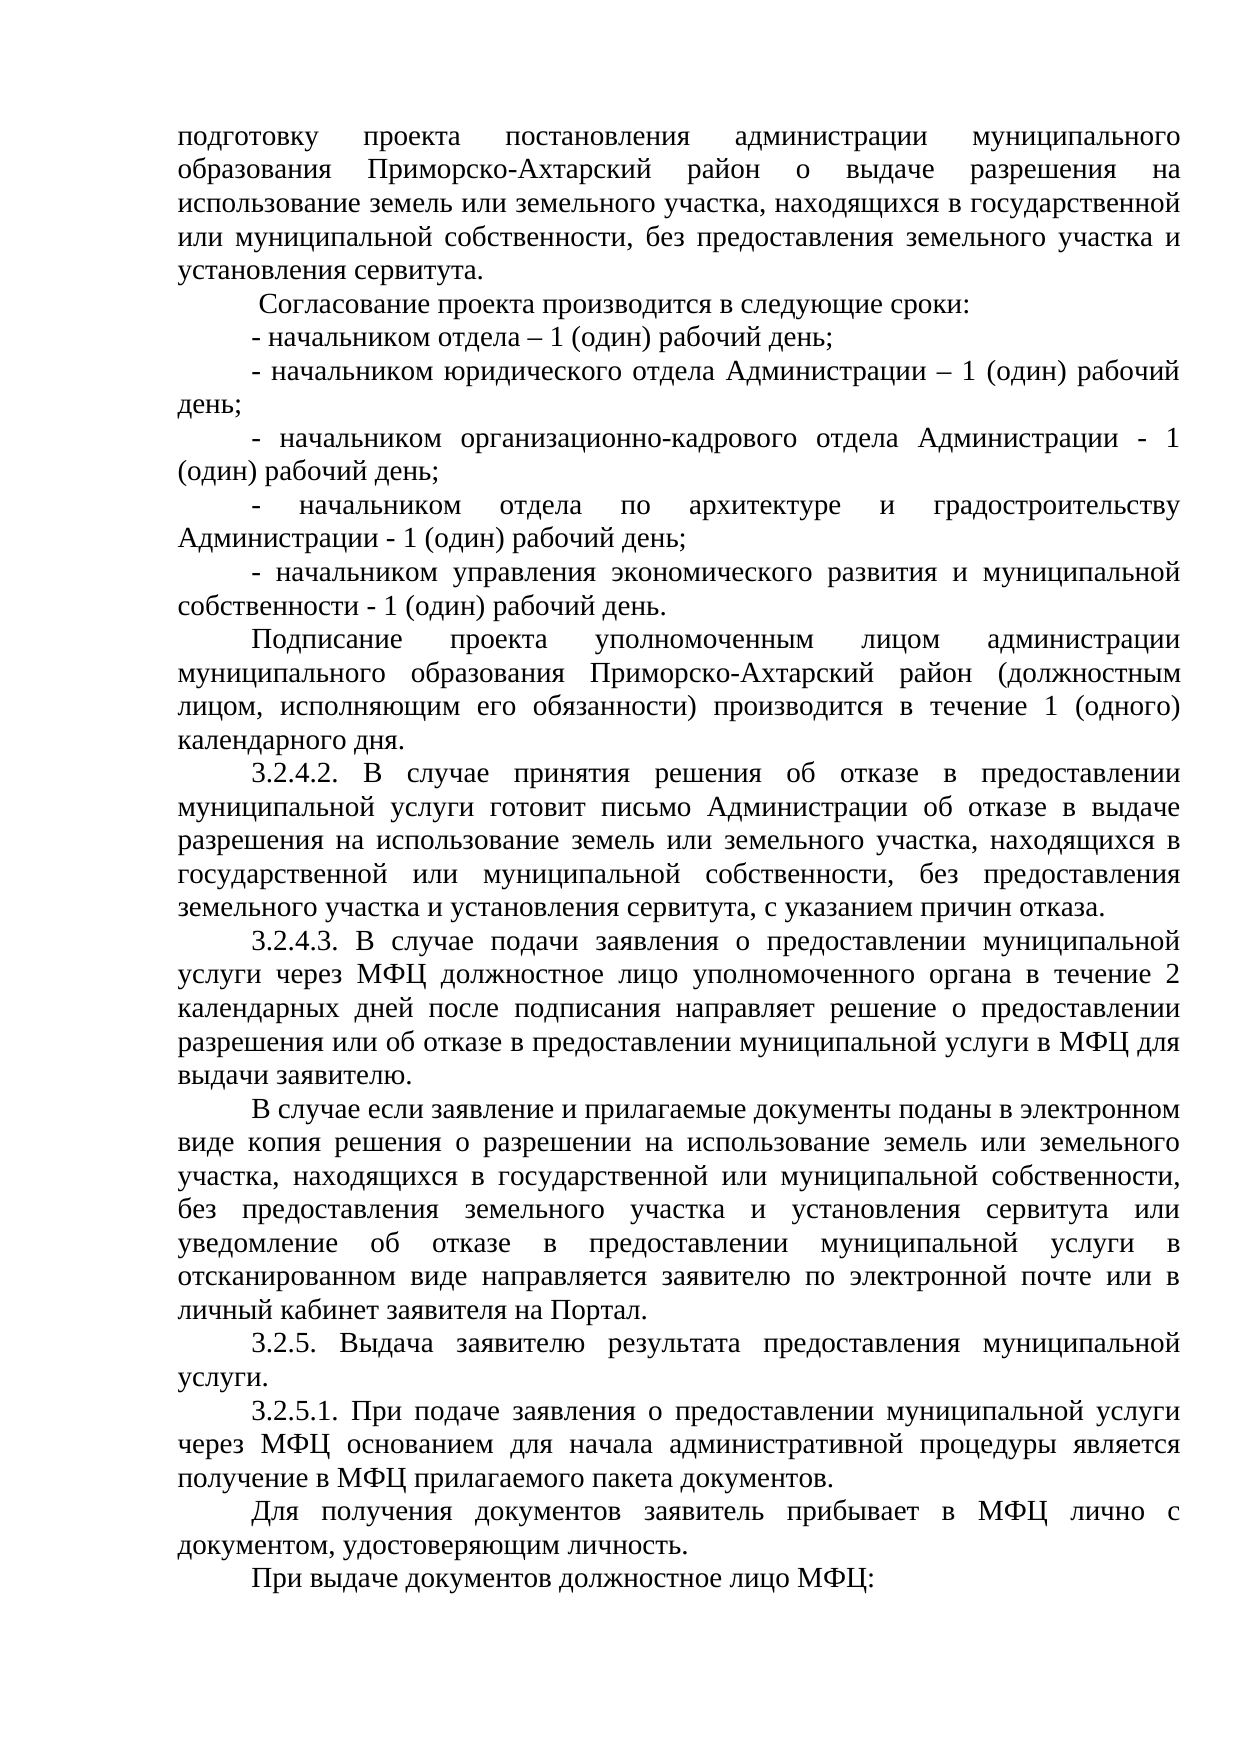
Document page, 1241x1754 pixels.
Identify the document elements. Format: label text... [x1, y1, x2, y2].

text - начальником организационно-кадрового отдела Администрации - 1 (один) рабочий день; [177, 420, 1181, 487]
text 3.2.5.1. При подаче заявления о предоставлении муниципальной услуги через МФЦ основанием для начала административной процедуры является получение в МФЦ прилагаемого пакета документов. [177, 1393, 1181, 1493]
text - начальником отдела – 1 (один) рабочий день; [177, 319, 1181, 353]
text Подписание проекта уполномоченным лицом администрации муниципального образования Приморско-Ахтарский район (должностным лицом, исполняющим его обязанности) производится в течение 1 (одного) календарного дня. [177, 621, 1181, 755]
text 3.2.4.3. В случае подачи заявления о предоставлении муниципальной услуги через МФЦ должностное лицо уполномоченного органа в течение 2 календарных дней после подписания направляет решение о предоставлении разрешения или об отказе в предоставлении муниципальной услуги в МФЦ для выдачи заявителю. [177, 923, 1181, 1091]
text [177, 118, 1181, 286]
text 3.2.5. Выдача заявителю результата предоставления муниципальной услуги. [177, 1326, 1181, 1393]
text При выдаче документов должностное лицо МФЦ: [177, 1560, 1181, 1594]
text - начальником отдела по архитектуре и градостроительству Администрации - 1 (один) рабочий день; [177, 487, 1181, 554]
text Для получения документов заявитель прибывает в МФЦ лично с документом, удостоверяющим личность. [177, 1493, 1181, 1560]
text Согласование проекта производится в следующие сроки: [177, 286, 1181, 319]
text 3.2.4.2. В случае принятия решения об отказе в предоставлении муниципальной услуги готовит письмо Администрации об отказе в выдаче разрешения на использование земель или земельного участка, находящихся в государственной или муниципальной собственности, без предоставления земельного участка и установления сервитута, с указанием причин отказа. [177, 755, 1181, 923]
text - начальником юридического отдела Администрации – 1 (один) рабочий день; [177, 353, 1181, 420]
text В случае если заявление и прилагаемые документы поданы в электронном виде копия решения о разрешении на использование земель или земельного участка, находящихся в государственной или муниципальной собственности, без предоставления земельного участка и установления сервитута или уведомление об отказе в предоставлении муниципальной услуги в отсканированном виде направляется заявителю по электронной почте или в личный кабинет заявителя на Портал. [177, 1091, 1181, 1326]
text - начальником управления экономического развития и муниципальной собственности - 1 (один) рабочий день. [177, 554, 1181, 621]
